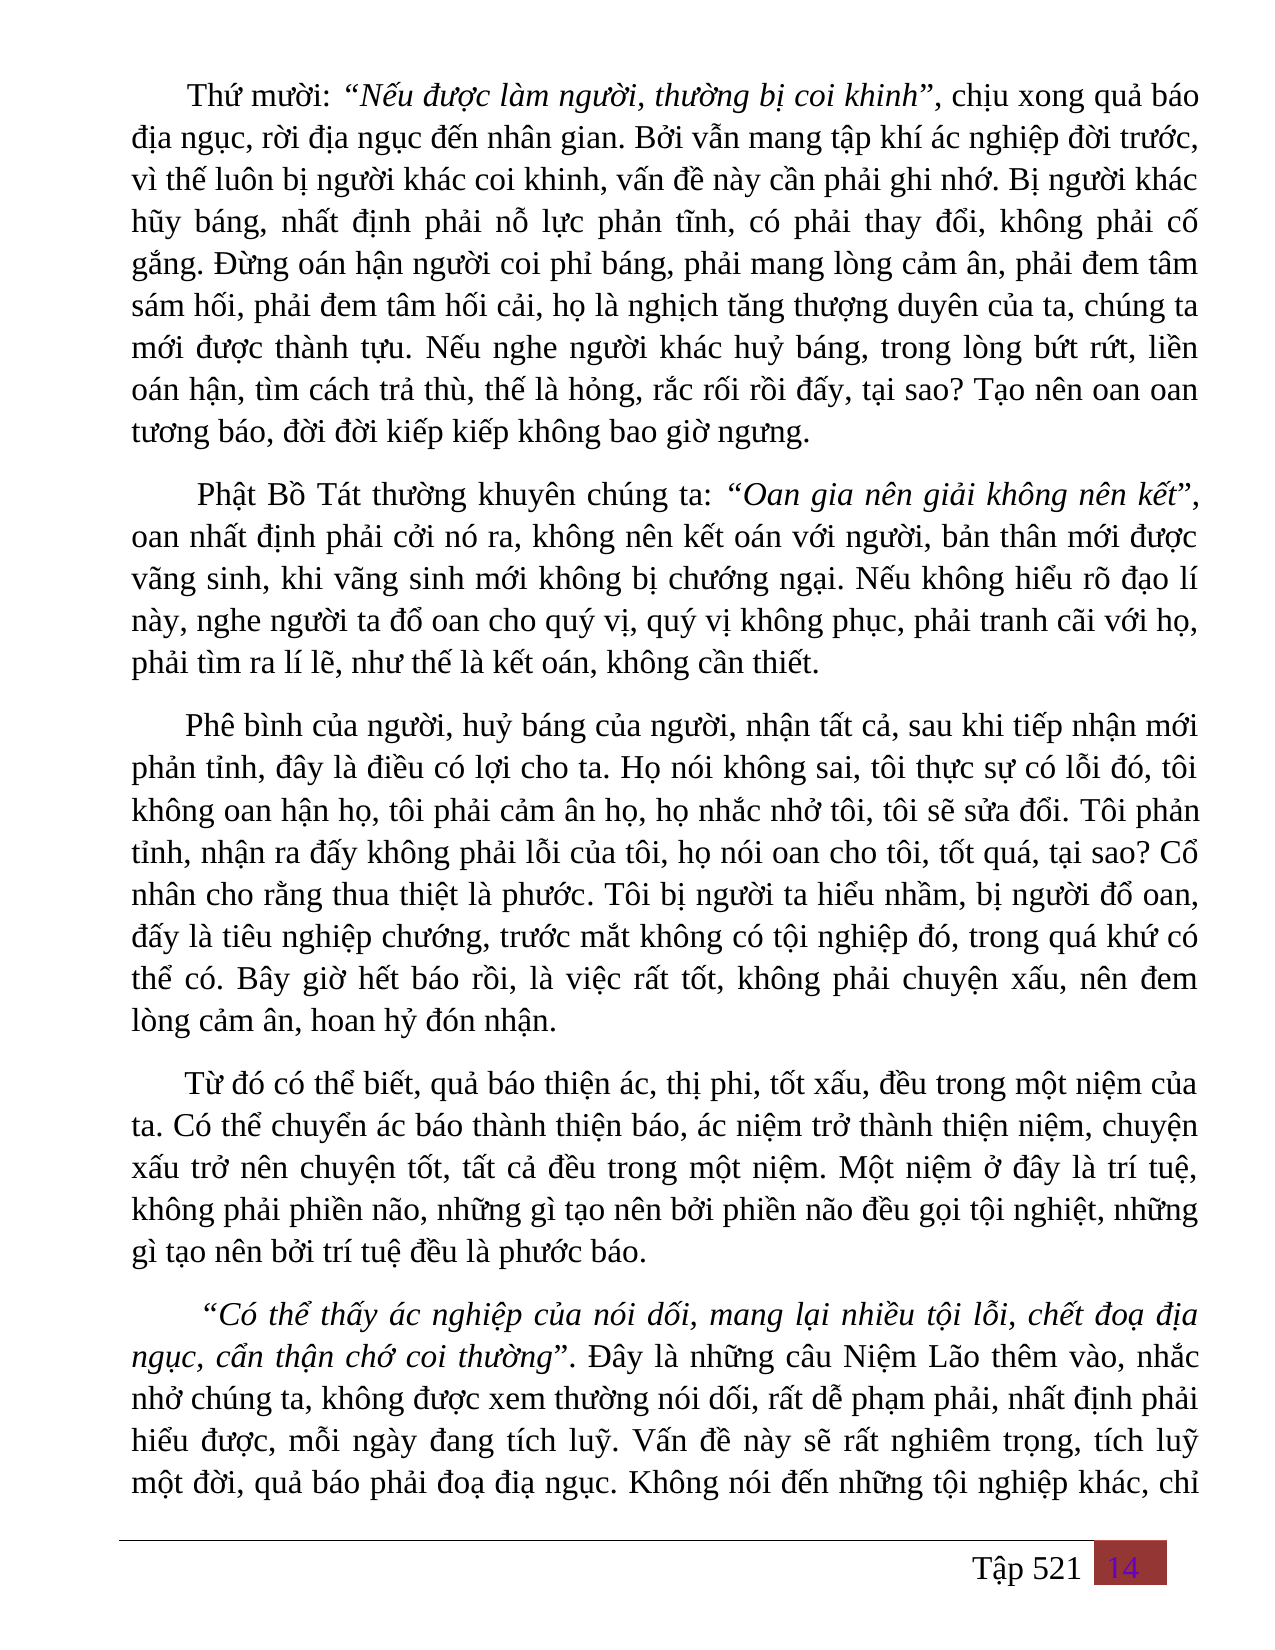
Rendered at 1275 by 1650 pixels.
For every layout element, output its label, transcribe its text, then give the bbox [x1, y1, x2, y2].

text Từ đó có thể biết, quả báo thiện ác, thị phi, tốt xấu, đều trong một niệm của ta. Có thể chuyển ác báo thành thiện báo, ác niệm trở thành thiện niệm, chuyện xấu trở nên chuyện tốt, tất cả đều trong một niệm. Một niệm ở đây là trí tuệ, không phải phiền não, những gì tạo nên bởi phiền não đều gọi tội nghiệt, những gì tạo nên bởi trí tuệ đều là phước báo. [131, 1063, 1200, 1270]
text Phật Bồ Tát thường khuyên chúng ta: “Oan gia nên giải không nên kết”, oan nhất định phải cởi nó ra, không nên kết oán với người, bản thân mới được vãng sinh, khi vãng sinh mới không bị chướng ngại. Nếu không hiểu rõ đạo lí này, nghe người ta đổ oan cho quý vị, quý vị không phục, phải tranh cãi với họ, phải tìm ra lí lẽ, như thế là kết oán, không cần thiết. [131, 474, 1200, 681]
text Thứ mười: “Nếu được làm người, thường bị coi khinh”, chịu xong quả báo địa ngục, rời địa ngục đến nhân gian. Bởi vẫn mang tập khí ác nghiệp đời trước, vì thế luôn bị người khác coi khinh, vấn đề này cần phải ghi nhớ. Bị người khác hũy báng, nhất định phải nỗ lực phản tĩnh, có phải thay đổi, không phải cố gắng. Đừng oán hận người coi phỉ báng, phải mang lòng cảm ân, phải đem tâm sám hối, phải đem tâm hối cải, họ là nghịch tăng thượng duyên của ta, chúng ta mới được thành tựu. Nếu nghe người khác huỷ báng, trong lòng bứt rứt, liền oán hận, tìm cách trả thù, thế là hỏng, rắc rối rồi đấy, tại sao? Tạo nên oan oan tương báo, đời đời kiếp kiếp không bao giờ ngưng. [131, 75, 1200, 450]
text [131, 1294, 1200, 1501]
text Phê bình của người, huỷ báng của người, nhận tất cả, sau khi tiếp nhận mới phản tỉnh, đây là điều có lợi cho ta. Họ nói không sai, tôi thực sự có lỗi đó, tôi không oan hận họ, tôi phải cảm ân họ, họ nhắc nhở tôi, tôi sẽ sửa đổi. Tôi phản tỉnh, nhận ra đấy không phải lỗi của tôi, họ nói oan cho tôi, tốt quá, tại sao? Cổ nhân cho rằng thua thiệt là phước. Tôi bị người ta hiểu nhầm, bị người đổ oan, đấy là tiêu nghiệp chướng, trước mắt không có tội nghiệp đó, trong quá khứ có thể có. Bây giờ hết báo rồi, là việc rất tốt, không phải chuyện xấu, nên đem lòng cảm ân, hoan hỷ đón nhận. [131, 706, 1200, 1038]
